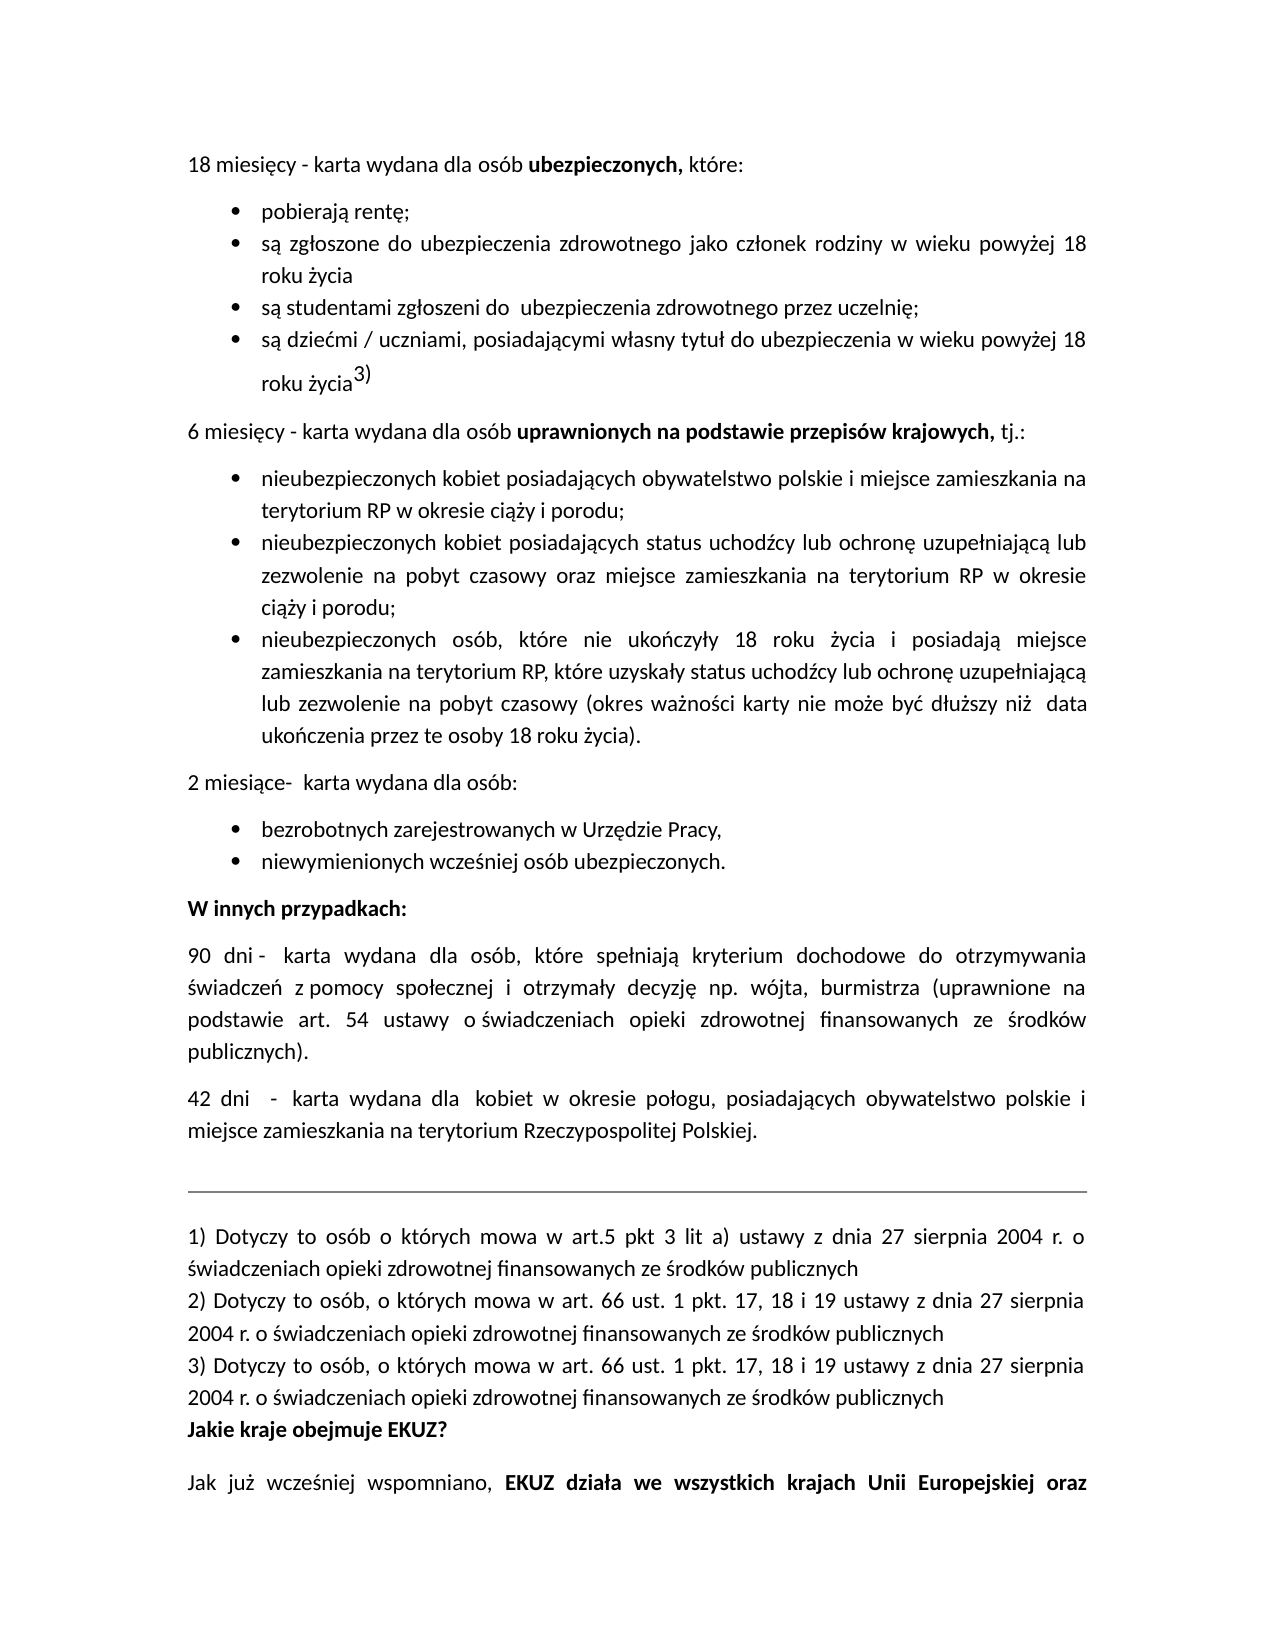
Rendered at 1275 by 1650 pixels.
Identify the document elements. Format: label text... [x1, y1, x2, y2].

text 42 dni - karta wydana dla kobiet w okresie połogu, posiadających obywatelstwo polskie i miejsce zamieszkania na terytorium Rzeczypospolitej Polskiej. [187, 1084, 1087, 1144]
list są zgłoszone do ubezpieczenia zdrowotnego jako członek rodziny w wieku powyżej 18 roku życia [232, 229, 1087, 289]
list bezrobotnych zarejestrowanych w Urzędzie Pracy, [232, 815, 1087, 843]
text 18 miesięcy - karta wydana dla osób ubezpieczonych, które: [187, 150, 1087, 178]
list nieubezpieczonych kobiet posiadających obywatelstwo polskie i miejsce zamieszkania na terytorium RP w okresie ciąży i porodu; [232, 464, 1087, 524]
list nieubezpieczonych osób, które nie ukończyły 18 roku życia i posiadają miejsce zamieszkania na terytorium RP, które uzyskały status uchodźcy lub ochronę uzupełniającą lub zezwolenie na pobyt czasowy (okres ważności karty nie może być dłuższy niż data ukończenia przez te osoby 18 roku życia). [232, 625, 1087, 750]
subtitle Jakie kraje obejmuje EKUZ? [187, 1415, 1087, 1443]
list nieubezpieczonych kobiet posiadających status uchodźcy lub ochronę uzupełniającą lub zezwolenie na pobyt czasowy oraz miejsce zamieszkania na terytorium RP w okresie ciąży i porodu; [232, 528, 1087, 621]
text 6 miesięcy - karta wydana dla osób uprawnionych na podstawie przepisów krajowych, tj.: [187, 417, 1087, 445]
text 90 dni - karta wydana dla osób, które spełniają kryterium dochodowe do otrzymywania świadczeń z pomocy społecznej i otrzymały decyzję np. wójta, burmistrza (uprawnione na podstawie art. 54 ustawy o świadczeniach opieki zdrowotnej finansowanych ze środków publicznych). [187, 941, 1087, 1066]
text W innych przypadkach: [187, 894, 1087, 922]
list są dziećmi / uczniami, posiadającymi własny tytuł do ubezpieczenia w wieku powyżej 18 roku życia3) [232, 326, 1087, 397]
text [187, 1468, 1087, 1496]
list są studentami zgłoszeni do ubezpieczenia zdrowotnego przez uczelnię; [232, 293, 1087, 321]
text 3) Dotyczy to osób, o których mowa w art. 66 ust. 1 pkt. 17, 18 i 19 ustawy z dnia 27 sierpnia 2004 r. o świadczeniach opieki zdrowotnej finansowanych ze środków publicznych [187, 1351, 1087, 1411]
text 1) Dotyczy to osób o których mowa w art.5 pkt 3 lit a) ustawy z dnia 27 sierpnia 2004 r. o świadczeniach opieki zdrowotnej finansowanych ze środków publicznych [187, 1222, 1087, 1282]
list niewymienionych wcześniej osób ubezpieczonych. [232, 847, 1087, 875]
text 2) Dotyczy to osób, o których mowa w art. 66 ust. 1 pkt. 17, 18 i 19 ustawy z dnia 27 sierpnia 2004 r. o świadczeniach opieki zdrowotnej finansowanych ze środków publicznych [187, 1287, 1087, 1347]
list pobierają rentę; [232, 197, 1087, 225]
text 2 miesiące- karta wydana dla osób: [187, 768, 1087, 796]
